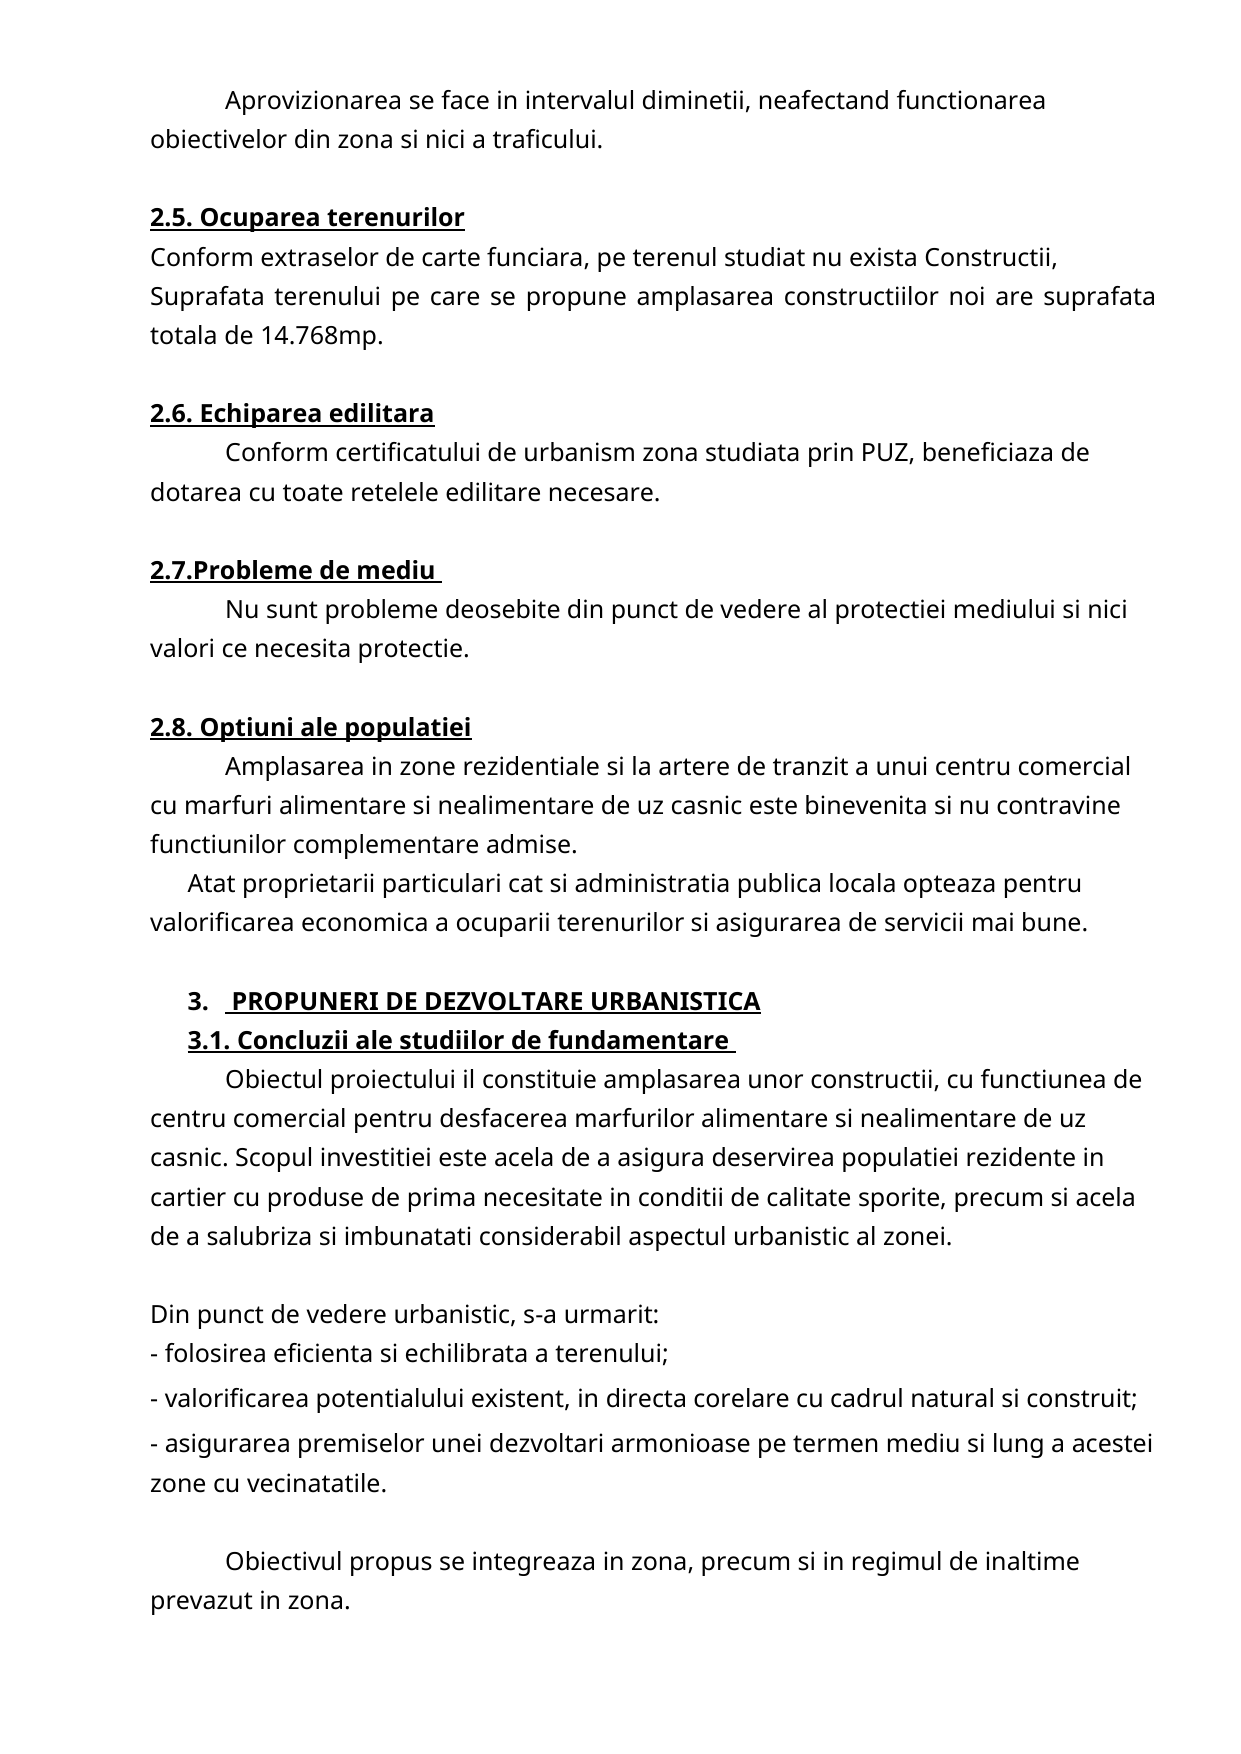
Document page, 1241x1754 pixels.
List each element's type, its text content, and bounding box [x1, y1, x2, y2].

text 2.8. Optiuni ale populatiei [150, 709, 1158, 743]
text 3.1. Concluzii ale studiilor de fundamentare [187, 1022, 1158, 1057]
text Conform extraselor de carte funciara, pe terenul studiat nu exista Constructii, [150, 239, 1158, 273]
text Suprafata terenului pe care se propune amplasarea constructiilor noi are suprafata totala de 14.768mp. [150, 278, 1158, 352]
text - asigurarea premiselor unei dezvoltari armonioase pe termen mediu si lung a acestei zone cu vecinatatile. [150, 1426, 1158, 1499]
text Din punct de vedere urbanistic, s-a urmarit: [150, 1297, 1158, 1331]
text Conform certificatului de urbanism zona studiata prin PUZ, beneficiaza de dotarea cu toate retelele edilitare necesare. [150, 435, 1158, 508]
text Aprovizionarea se face in intervalul diminetii, neafectand functionarea obiectivelor din zona si nici a traficului. [150, 82, 1158, 156]
text Obiectivul propus se integreaza in zona, precum si in regimul de inaltime prevazut in zona. [150, 1543, 1158, 1617]
text Obiectul proiectului il constituie amplasarea unor constructii, cu functiunea de centru comercial pentru desfacerea marfurilor alimentare si nealimentare de uz casnic. Scopul investitiei este acela de a asigura deservirea populatiei rezidente in cartier cu produse de prima necesitate in conditii de calitate sporite, precum si acela de a salubriza si imbunatati considerabil aspectul urbanistic al zonei. [150, 1062, 1158, 1252]
text Amplasarea in zone rezidentiale si la artere de tranzit a unui centru comercial cu marfuri alimentare si nealimentare de uz casnic este binevenita si nu contravine functiunilor complementare admise. [150, 748, 1158, 861]
text 2.5. Ocuparea terenurilor [150, 200, 1158, 234]
text - valorificarea potentialului existent, in directa corelare cu cadrul natural si construit; [150, 1381, 1158, 1415]
text - folosirea eficienta si echilibrata a terenului; [150, 1336, 1158, 1370]
text 2.6. Echiparea edilitara [150, 396, 1158, 430]
list PROPUNERI DE DEZVOLTARE URBANISTICA [187, 983, 1158, 1017]
text Nu sunt probleme deosebite din punct de vedere al protectiei mediului si nici valori ce necesita protectie. [150, 592, 1158, 665]
text 2.7.Probleme de mediu [150, 552, 1158, 587]
text Atat proprietarii particulari cat si administratia publica locala opteaza pentru valorificarea economica a ocuparii terenurilor si asigurarea de servicii mai bune. [150, 866, 1158, 939]
